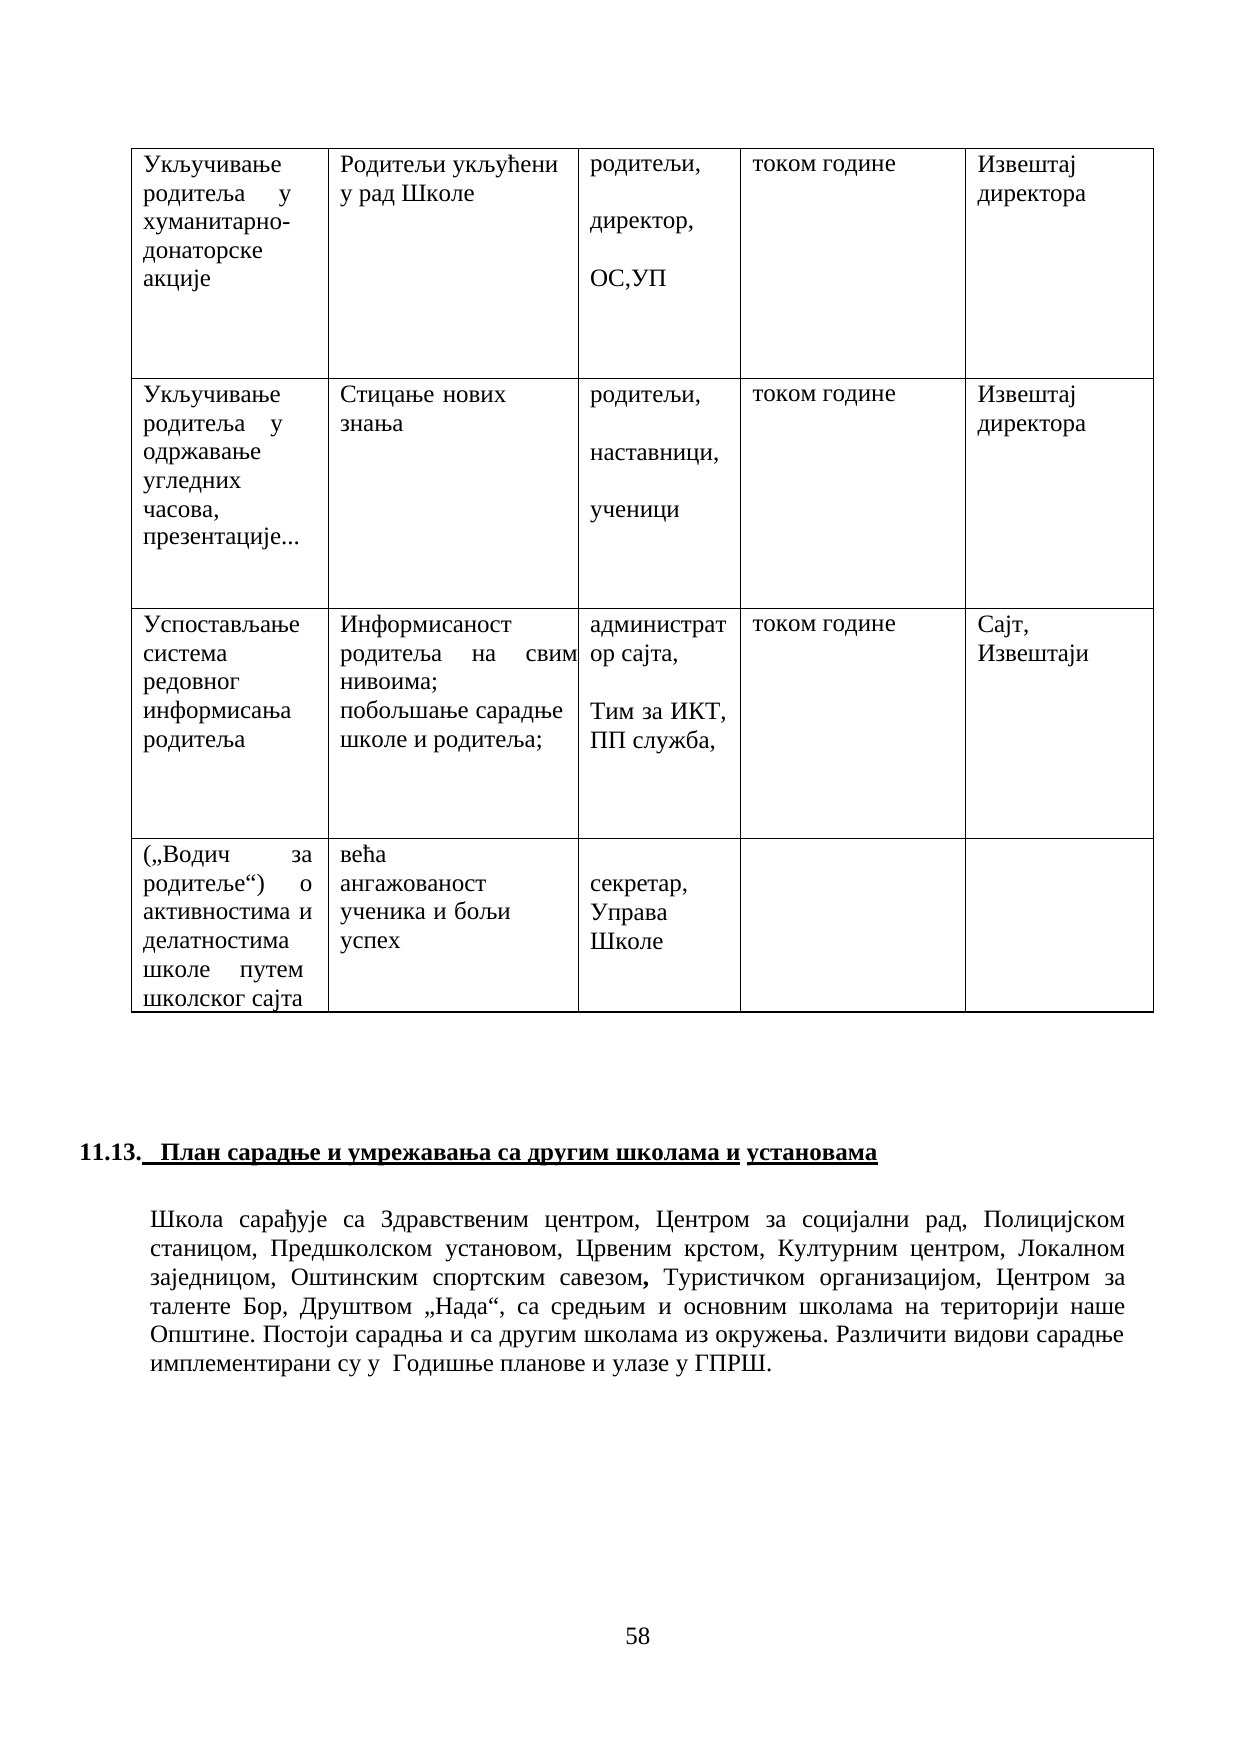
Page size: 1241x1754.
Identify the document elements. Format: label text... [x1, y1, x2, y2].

text 11.13. План сарадње и умрежавања са другим школама и установама [79, 1137, 1196, 1166]
table_cell Успостављање система редовног информисања родитеља [132, 609, 328, 838]
table_cell већа ангажованост ученика и бољи успех [329, 839, 578, 1011]
table_cell Стицање нових знања [329, 379, 578, 608]
table_cell током године [741, 609, 965, 838]
table_cell родитељи, наставници, ученици [579, 379, 740, 608]
table_cell администрат ор сајта, Тим за ИКТ, ПП служба, [579, 609, 740, 838]
table_cell родитељи, директор, ОС,УП [579, 149, 740, 378]
table_cell [966, 839, 1153, 1011]
table_cell („Водич за родитеље“) о активностима и делатностима школе путем школског сајта [132, 839, 328, 1011]
table_cell Сајт, Извештаји [966, 609, 1153, 838]
table_cell [741, 839, 965, 1011]
text Школа сарађује са Здравственим центром, Центром за социјални рад, Полицијском станицом, Предшколском установом, Црвеним крстом, Културним центром, Локалном заједницом, Оштинским спортским савезом, Туристичком организацијом, Центром за таленте Бор, Друштвом „Нада“, са средњим и основним школама на територији наше Општине. Постоји сарадња и са другим школама из окружења. Различити видови сарадње имплементирани су у Годишње планове и улазе у ГПРШ. [150, 1204, 1126, 1377]
table_cell током године [741, 149, 965, 378]
table_cell Укључивање родитеља у одржавање угледних часова, презентације... [132, 379, 328, 608]
table_cell Извештај директора [966, 379, 1153, 608]
table_cell Укључивање родитеља у хуманитарно- донаторске акције [132, 149, 328, 378]
table_cell током године [741, 379, 965, 608]
table_cell секретар, Управа Школе [579, 839, 740, 1011]
table_cell Информисаност родитеља на свим нивоима; побољшање сарадње школе и родитеља; [329, 609, 578, 838]
table_cell Извештај директора [966, 149, 1153, 378]
table_cell Родитељи укљућени у рад Школе [329, 149, 578, 378]
